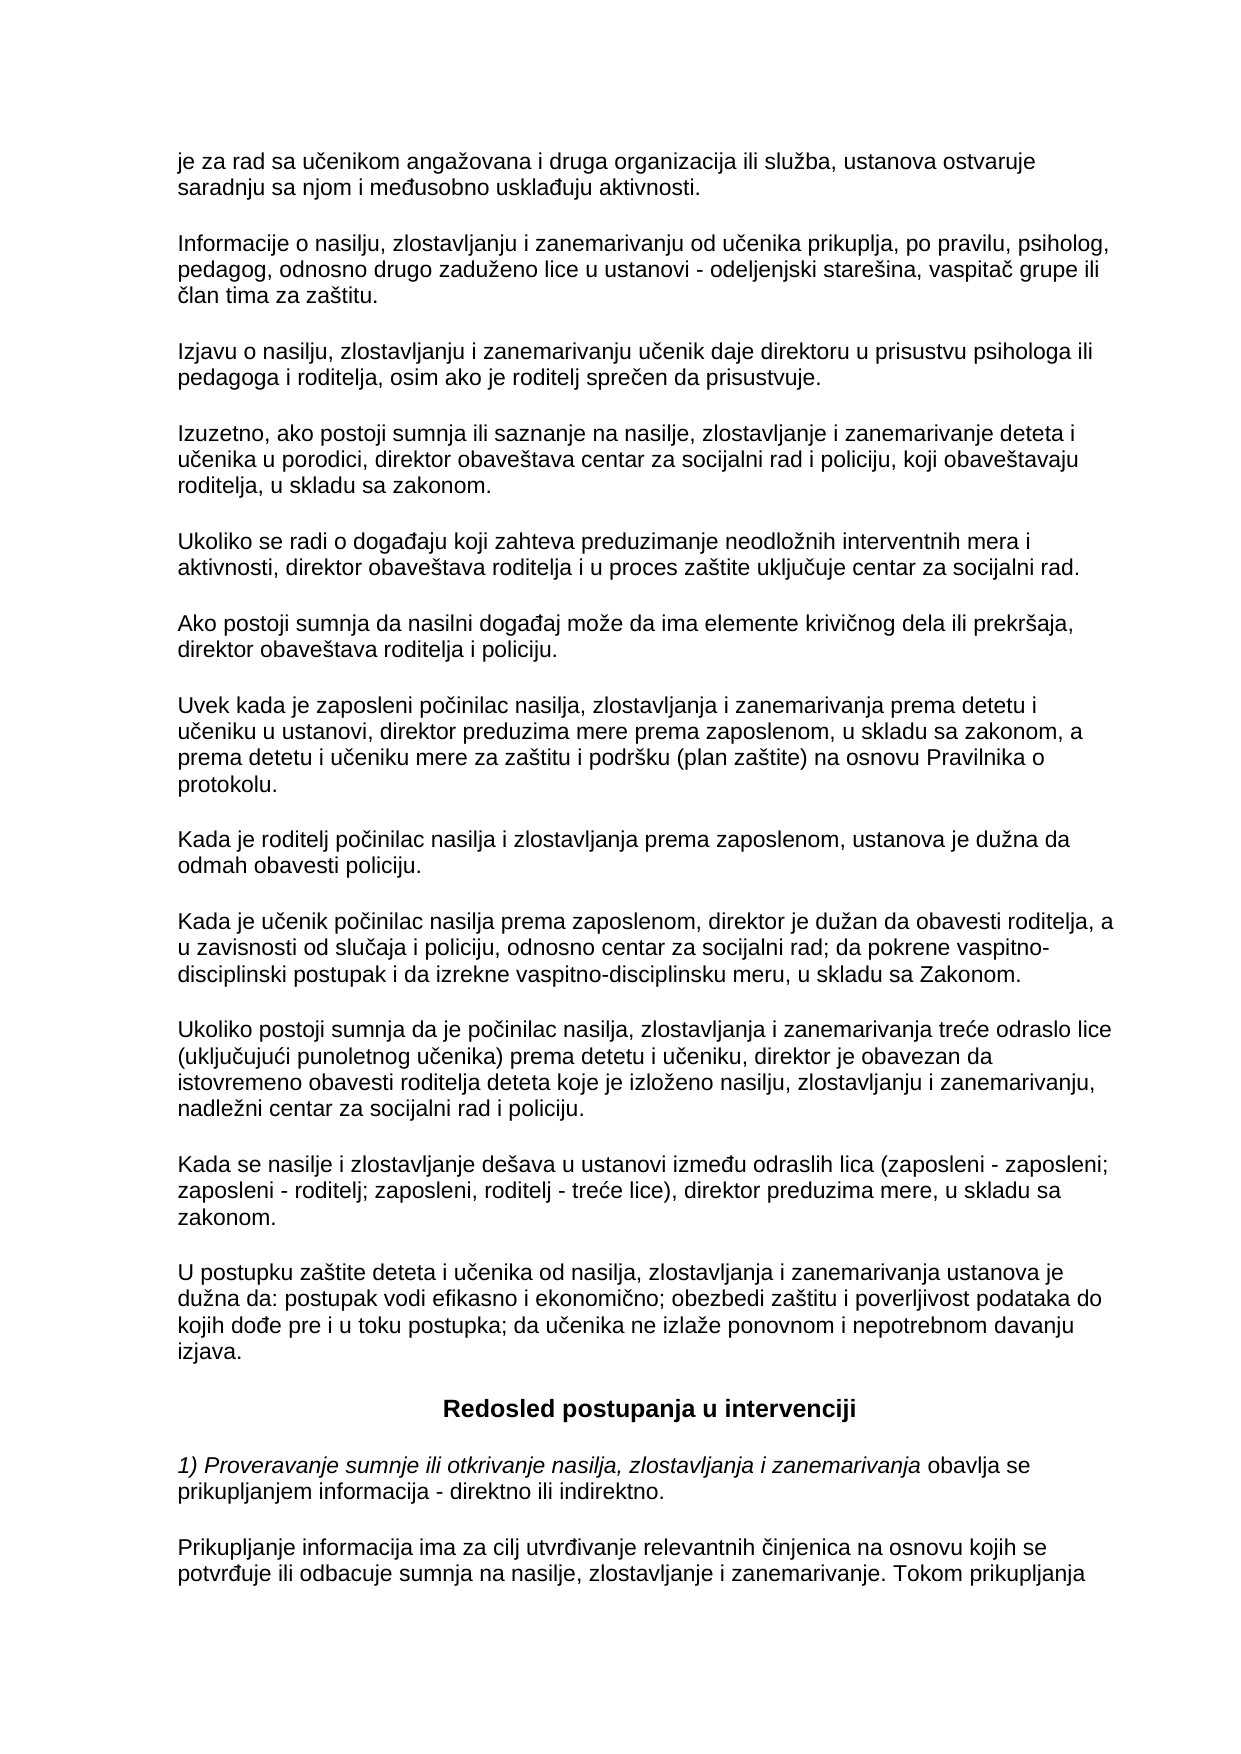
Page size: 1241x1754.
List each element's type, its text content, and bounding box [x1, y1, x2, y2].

text Izuzetno, ako postoji sumnja ili saznanje na nasilje, zlostavljanje i zanemarivanje deteta i učenika u porodici, direktor obaveštava centar za socijalni rad i policiju, koji obaveštavaju roditelja, u skladu sa zakonom. [177, 419, 1122, 499]
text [177, 148, 1122, 200]
text 1) Proveravanje sumnje ili otkrivanje nasilja, zlostavljanja i zanemarivanja obavlja se prikupljanjem informacija - direktno ili indirektno. [177, 1452, 1122, 1504]
text Ako postoji sumnja da nasilni događaj može da ima elemente krivičnog dela ili prekršaja, direktor obaveštava roditelja i policiju. [177, 610, 1122, 662]
text Uvek kada je zaposleni počinilac nasilja, zlostavljanja i zanemarivanja prema detetu i učeniku u ustanovi, direktor preduzima mere prema zaposlenom, u skladu sa zakonom, a prema detetu i učeniku mere za zaštitu i podršku (plan zaštite) na osnovu Pravilnika o protokolu. [177, 692, 1122, 797]
text Kada je učenik počinilac nasilja prema zaposlenom, direktor je dužan da obavesti roditelja, a u zavisnosti od slučaja i policiju, odnosno centar za socijalni rad; da pokrene vaspitno-disciplinski postupak i da izrekne vaspitno-disciplinsku meru, u skladu sa Zakonom. [177, 908, 1122, 987]
text Ukoliko postoji sumnja da je počinilac nasilja, zlostavljanja i zanemarivanja treće odraslo lice (uključujući punoletnog učenika) prema detetu i učeniku, direktor je obavezan da istovremeno obavesti roditelja deteta koje je izloženo nasilju, zlostavljanju i zanemarivanju, nadležni centar za socijalni rad i policiju. [177, 1016, 1122, 1122]
text Kada se nasilje i zlostavljanje dešava u ustanovi između odraslih lica (zaposleni - zaposleni; zaposleni - roditelj; zaposleni, roditelj - treće lice), direktor preduzima mere, u skladu sa zakonom. [177, 1151, 1122, 1230]
text U postupku zaštite deteta i učenika od nasilja, zlostavljanja i zanemarivanja ustanova je dužna da: postupak vodi efikasno i ekonomično; obezbedi zaštitu i poverljivost podataka do kojih dođe pre i u toku postupka; da učenika ne izlaže ponovnom i nepotrebnom davanju izjava. [177, 1259, 1122, 1364]
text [177, 1533, 1122, 1586]
text Redosled postupanja u intervenciji [177, 1394, 1122, 1422]
text Informacije o nasilju, zlostavljanju i zanemarivanju od učenika prikuplja, po pravilu, psiholog, pedagog, odnosno drugo zaduženo lice u ustanovi - odeljenjski starešina, vaspitač grupe ili član tima za zaštitu. [177, 229, 1122, 308]
text Kada je roditelj počinilac nasilja i zlostavljanja prema zaposlenom, ustanova je dužna da odmah obavesti policiju. [177, 826, 1122, 879]
text Ukoliko se radi o događaju koji zahteva preduzimanje neodložnih interventnih mera i aktivnosti, direktor obaveštava roditelja i u proces zaštite uključuje centar za socijalni rad. [177, 528, 1122, 581]
text Izjavu o nasilju, zlostavljanju i zanemarivanju učenik daje direktoru u prisustvu psihologa ili pedagoga i roditelja, osim ako je roditelj sprečen da prisustvuje. [177, 338, 1122, 390]
